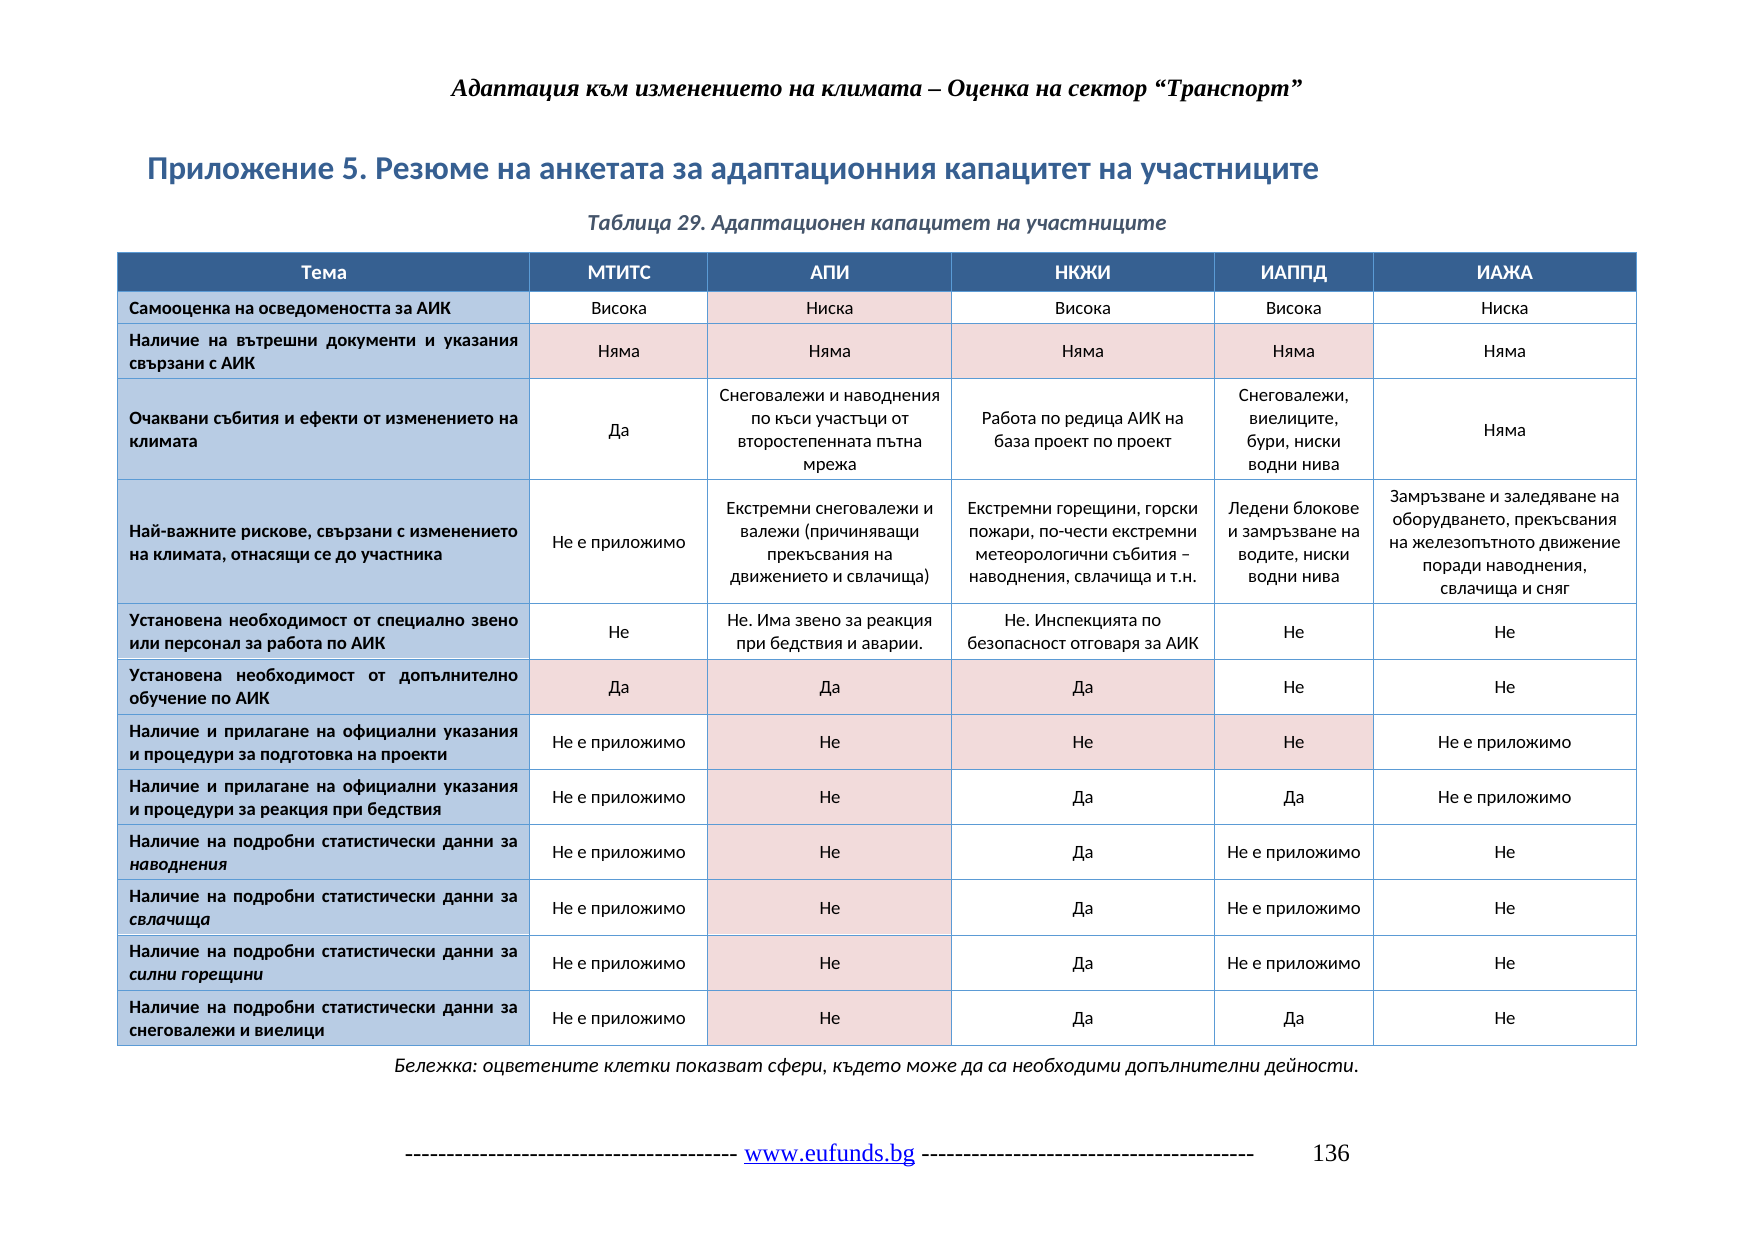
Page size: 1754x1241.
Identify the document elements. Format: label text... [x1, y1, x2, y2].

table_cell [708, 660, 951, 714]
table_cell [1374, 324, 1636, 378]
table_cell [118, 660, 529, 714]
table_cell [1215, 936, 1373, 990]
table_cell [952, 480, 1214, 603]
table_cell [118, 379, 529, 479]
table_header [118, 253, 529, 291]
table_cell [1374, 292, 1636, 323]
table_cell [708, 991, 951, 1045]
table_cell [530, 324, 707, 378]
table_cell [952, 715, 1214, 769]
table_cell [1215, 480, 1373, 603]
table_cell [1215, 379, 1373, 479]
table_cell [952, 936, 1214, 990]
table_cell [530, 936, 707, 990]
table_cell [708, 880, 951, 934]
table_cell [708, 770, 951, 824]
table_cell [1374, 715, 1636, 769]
subtitle Приложение 5. Резюме на анкетата за адаптационния капацитет на участниците [147, 147, 1607, 188]
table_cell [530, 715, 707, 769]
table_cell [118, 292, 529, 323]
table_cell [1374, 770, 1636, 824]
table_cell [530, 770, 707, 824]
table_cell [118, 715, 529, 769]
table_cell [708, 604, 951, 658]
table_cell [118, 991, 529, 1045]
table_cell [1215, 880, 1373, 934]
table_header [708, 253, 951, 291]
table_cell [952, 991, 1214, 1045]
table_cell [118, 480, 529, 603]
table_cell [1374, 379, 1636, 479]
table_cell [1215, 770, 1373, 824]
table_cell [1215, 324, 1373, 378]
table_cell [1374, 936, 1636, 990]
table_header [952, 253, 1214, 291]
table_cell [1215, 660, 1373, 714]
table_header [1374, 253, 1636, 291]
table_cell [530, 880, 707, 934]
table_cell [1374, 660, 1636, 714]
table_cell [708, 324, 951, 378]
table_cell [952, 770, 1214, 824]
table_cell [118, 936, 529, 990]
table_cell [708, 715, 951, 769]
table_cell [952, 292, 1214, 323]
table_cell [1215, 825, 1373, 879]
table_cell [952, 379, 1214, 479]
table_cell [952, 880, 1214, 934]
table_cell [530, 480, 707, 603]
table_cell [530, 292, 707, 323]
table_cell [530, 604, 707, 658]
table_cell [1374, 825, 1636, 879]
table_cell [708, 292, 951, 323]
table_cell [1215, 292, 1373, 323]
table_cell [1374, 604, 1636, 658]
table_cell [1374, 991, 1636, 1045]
text Таблица 29. Адаптационен капацитет на участниците [147, 208, 1607, 237]
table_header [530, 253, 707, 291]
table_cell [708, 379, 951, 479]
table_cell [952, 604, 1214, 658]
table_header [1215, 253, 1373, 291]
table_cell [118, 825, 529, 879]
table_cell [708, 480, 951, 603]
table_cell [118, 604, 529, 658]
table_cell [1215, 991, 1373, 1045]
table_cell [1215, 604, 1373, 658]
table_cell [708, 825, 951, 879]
text Бележка: оцветените клетки показват сфери, където може да са необходими допълнителни дейности. [147, 1052, 1607, 1078]
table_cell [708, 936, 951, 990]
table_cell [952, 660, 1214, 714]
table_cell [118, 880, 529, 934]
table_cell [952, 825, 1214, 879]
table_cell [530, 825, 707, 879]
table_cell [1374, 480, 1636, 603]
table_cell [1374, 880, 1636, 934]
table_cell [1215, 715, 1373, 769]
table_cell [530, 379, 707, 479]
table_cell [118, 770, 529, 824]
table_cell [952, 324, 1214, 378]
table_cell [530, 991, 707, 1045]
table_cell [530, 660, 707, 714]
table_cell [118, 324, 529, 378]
